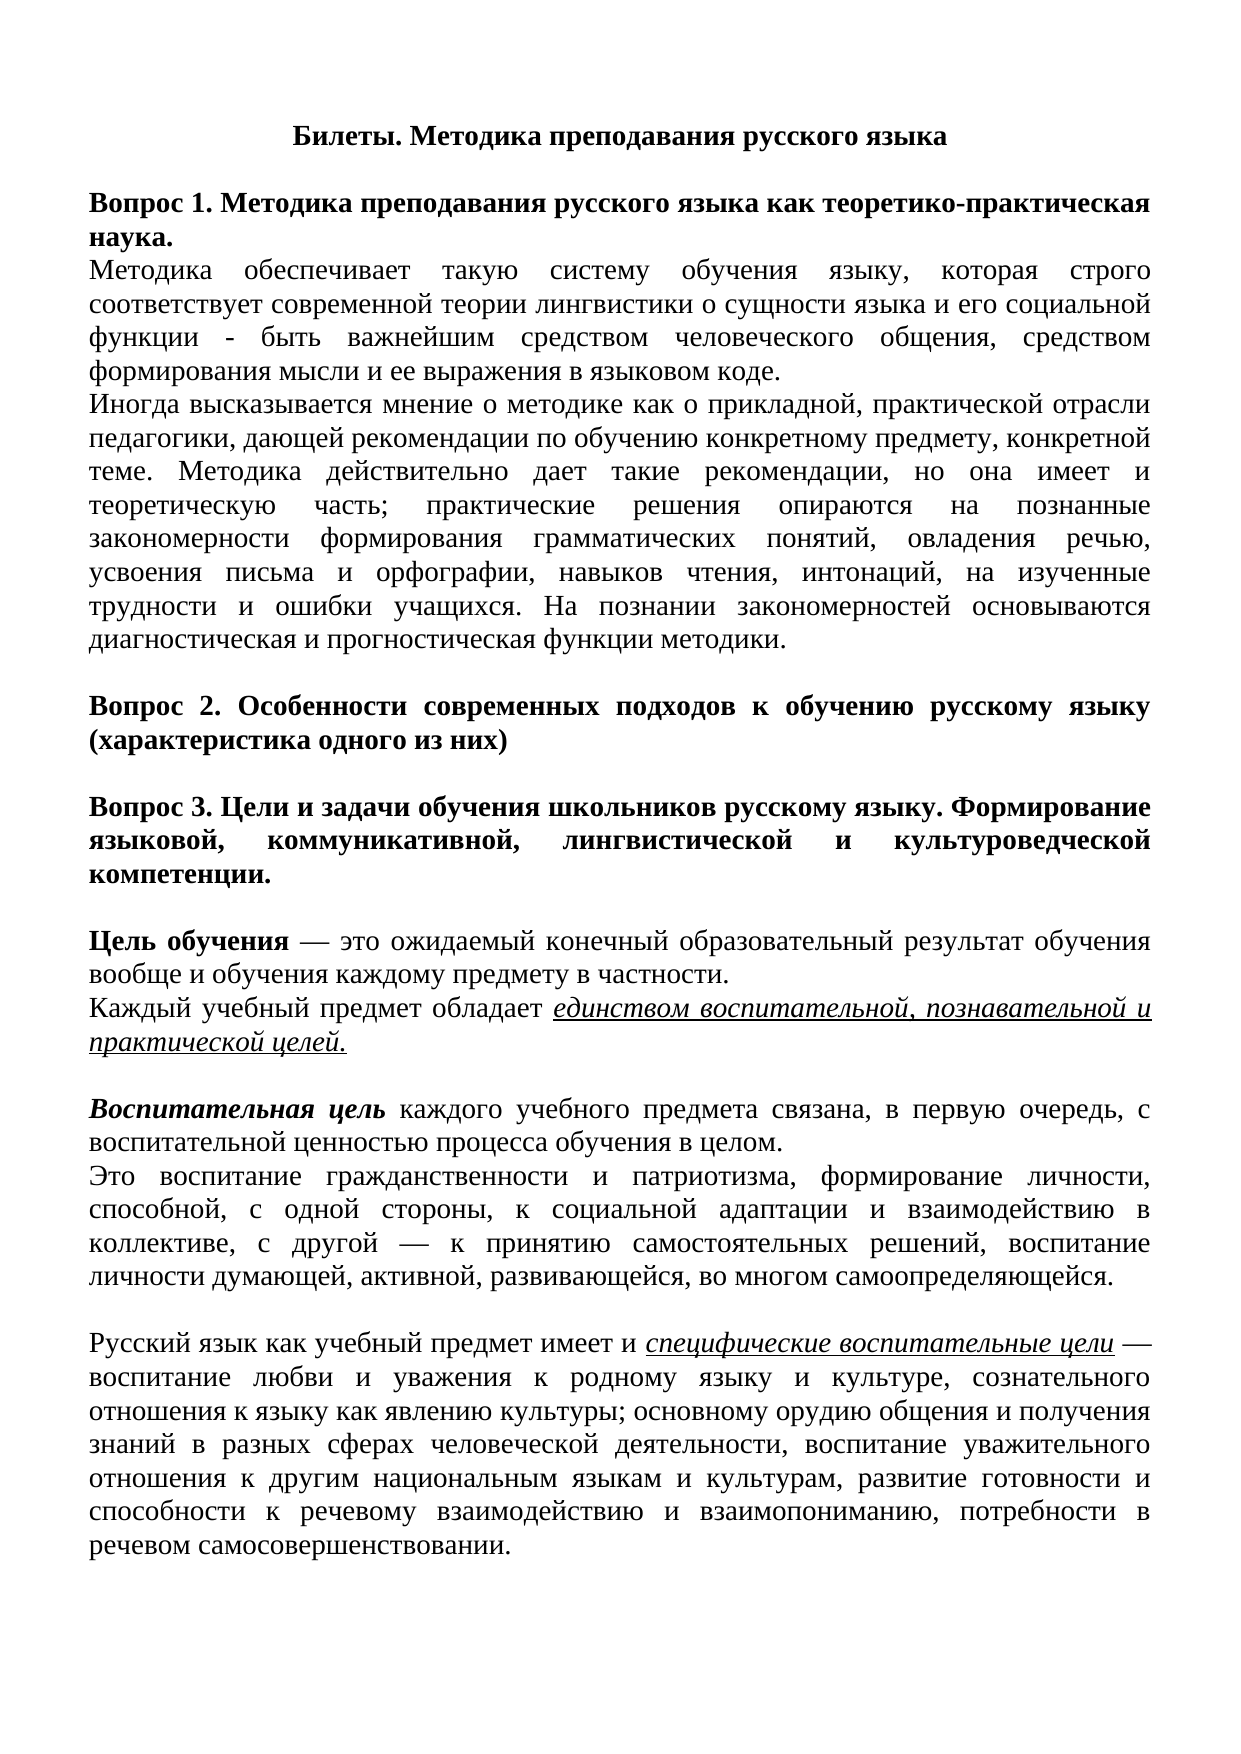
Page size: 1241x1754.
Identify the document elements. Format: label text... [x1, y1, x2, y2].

text Билеты. Методика преподавания русского языка [89, 118, 1152, 152]
text Иногда высказывается мнение о методике как о прикладной, практической отрасли педагогики, дающей рекомендации по обучению конкретному предмету, конкретной теме. Методика действительно дает такие рекомендации, но она имеет и теоретическую часть; практические решения опираются на познанные закономерности формирования грамматических понятий, овладения речью, усвоения письма и орфографии, навыков чтения, интонаций, на изученные трудности и ошибки учащихся. На познании закономерностей основываются диагностическая и прогностическая функции методики. [89, 386, 1152, 655]
text Это воспитание гражданственности и патриотизма, формирование личности, способной, с одной стороны, к социальной адаптации и взаимодействию в коллективе, с другой — к принятию самостоятельных решений, воспитание личности думающей, активной, развивающейся, во многом самоопределяющейся. [89, 1158, 1152, 1292]
text Каждый учебный предмет обладает единством воспитательной, познавательной и практической целей. [89, 990, 1152, 1057]
text Вопрос 3. Цели и задачи обучения школьников русскому языку. Формирование языковой, коммуникативной, лингвистической и культуроведческой компетенции. [89, 789, 1152, 889]
text Вопрос 2. Особенности современных подходов к обучению русскому языку (характеристика одного из них) [89, 688, 1152, 755]
text Методика обеспечивает такую систему обучения языку, которая строго соответствует современной теории лингвистики о сущности языка и его социальной функции - быть важнейшим средством человеческого общения, средством формирования мысли и ее выражения в языковом коде. [89, 252, 1152, 386]
text Воспитательная цель каждого учебного предмета связана, в первую очередь, с воспитательной ценностью процесса обучения в целом. [89, 1091, 1152, 1158]
text Вопрос 1. Методика преподавания русского языка как теоретико-практическая наука. [89, 185, 1152, 252]
text Русский язык как учебный предмет имеет и специфические воспитательные цели — воспитание любви и уважения к родному языку и культуре, сознательного отношения к языку как явлению культуры; основному орудию общения и получения знаний в разных сферах человеческой деятельности, воспитание уважительного отношения к другим национальным языкам и культурам, развитие готовности и способности к речевому взаимодействию и взаимопониманию, потребности в речевом самосовершенствовании. [89, 1326, 1152, 1560]
text Цель обучения — это ожидаемый конечный образовательный результат обучения вообще и обучения каждому предмету в частности. [89, 923, 1152, 990]
